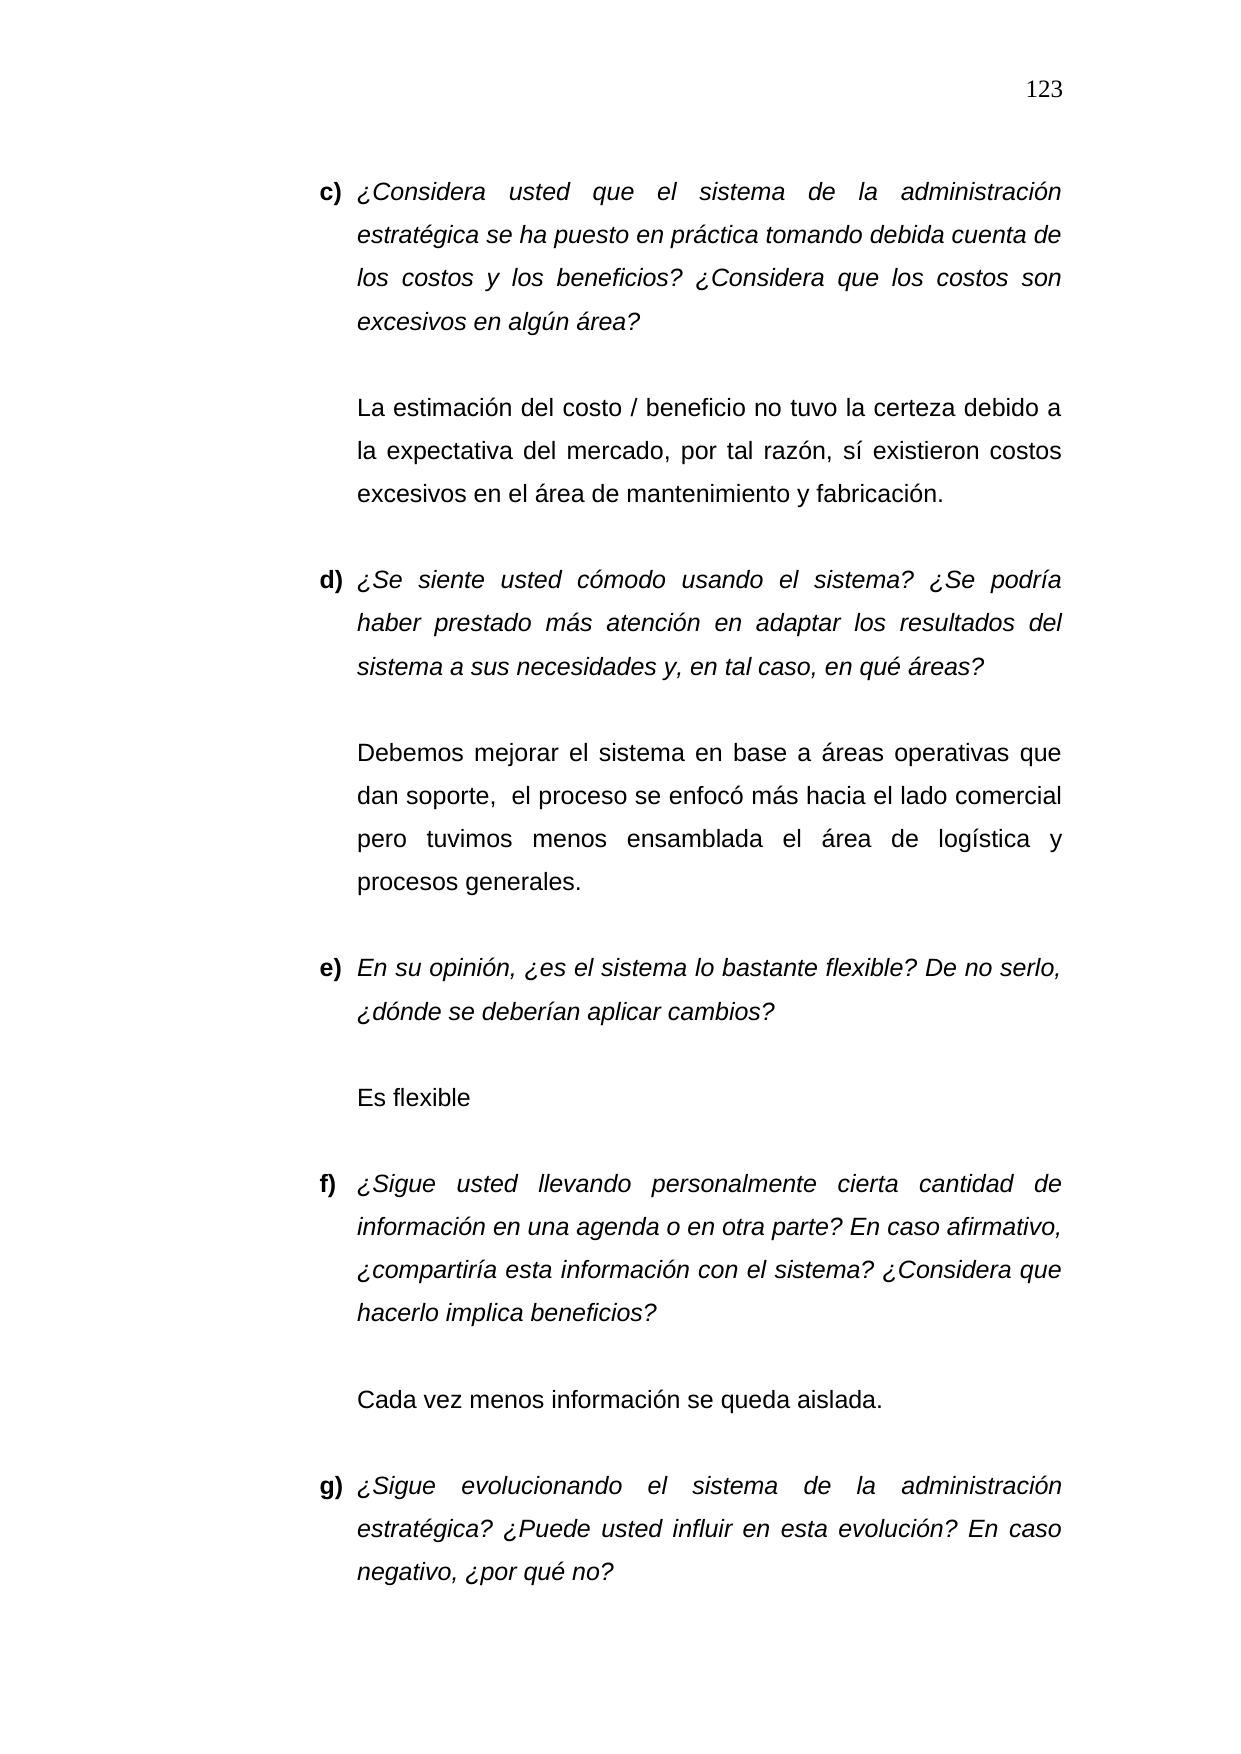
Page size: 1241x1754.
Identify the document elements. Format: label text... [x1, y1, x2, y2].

text Debemos mejorar el sistema en base a áreas operativas que dan soporte, el proceso se enfocó más hacia el lado comercial pero tuvimos menos ensamblada el área de logística y procesos generales. [357, 738, 1063, 896]
list En su opinión, ¿es el sistema lo bastante flexible? De no serlo, ¿dónde se deberían aplicar cambios? [319, 953, 1063, 1025]
text La estimación del costo / beneficio no tuvo la certeza debido a la expectativa del mercado, por tal razón, sí existieron costos excesivos en el área de mantenimiento y fabricación. [357, 393, 1063, 508]
list ¿Sigue usted llevando personalmente cierta cantidad de información en una agenda o en otra parte? En caso afirmativo, ¿compartiría esta información con el sistema? ¿Considera que hacerlo implica beneficios? [319, 1169, 1063, 1327]
text Es flexible [319, 1083, 1063, 1112]
list ¿Se siente usted cómodo usando el sistema? ¿Se podría haber prestado más atención en adaptar los resultados del sistema a sus necesidades y, en tal caso, en qué áreas? [319, 565, 1063, 680]
list ¿Considera usted que el sistema de la administración estratégica se ha puesto en práctica tomando debida cuenta de los costos y los beneficios? ¿Considera que los costos son excesivos en algún área? [319, 177, 1063, 335]
text Cada vez menos información se queda aislada. [319, 1385, 1063, 1413]
list ¿Sigue evolucionando el sistema de la administración estratégica? ¿Puede usted influir en esta evolución? En caso negativo, ¿por qué no? [319, 1471, 1063, 1586]
